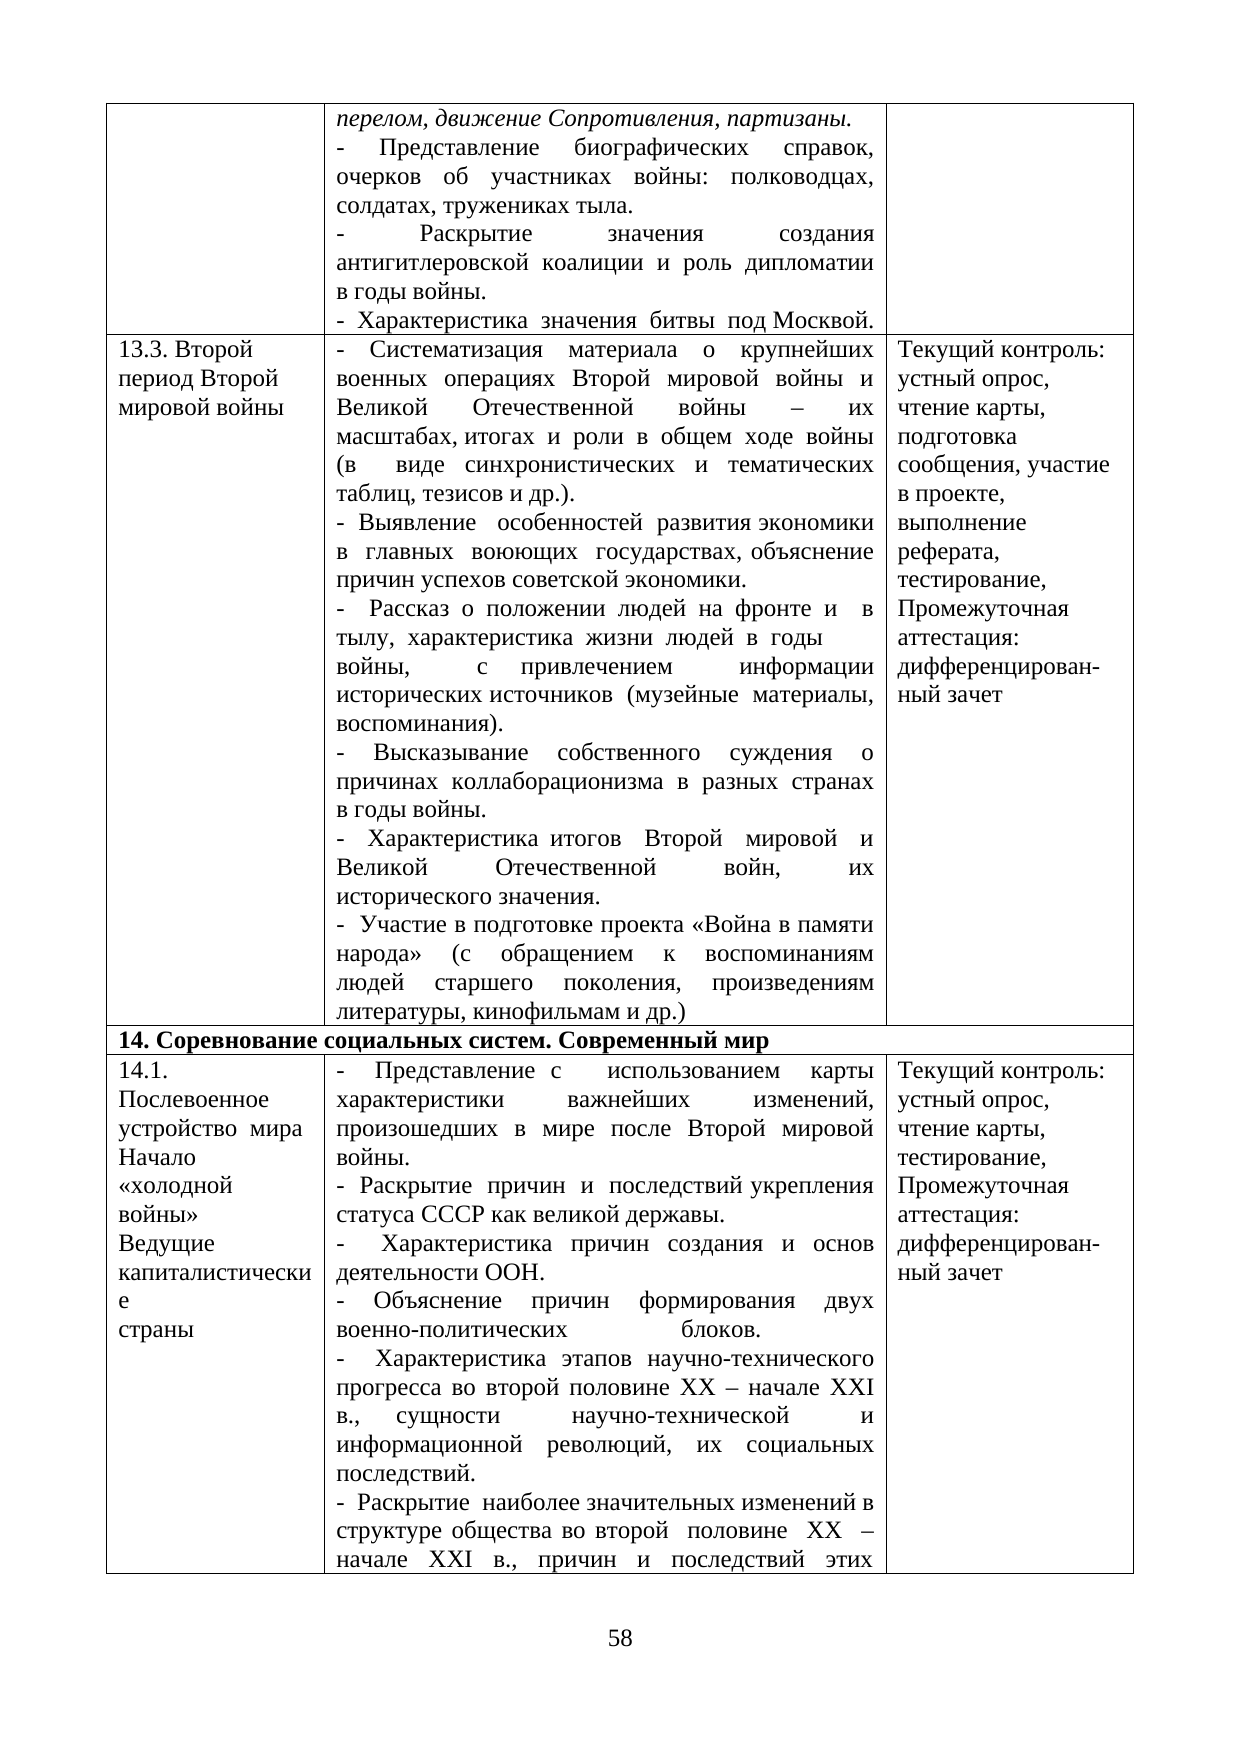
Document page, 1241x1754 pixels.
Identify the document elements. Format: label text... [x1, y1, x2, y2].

table_cell 13.3. Второй период Второй мировой войны [107, 335, 324, 1024]
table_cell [887, 104, 1133, 333]
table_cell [887, 1055, 1133, 1573]
table_cell Текущий контроль: устный опрос, чтение карты, подготовка сообщения, участие в проекте, выполнение реферата, тестирование, Промежуточная аттестация: дифференцирован-ный зачет [887, 335, 1133, 1024]
table_cell 14. Соревнование социальных систем. Современный мир [107, 1026, 1133, 1054]
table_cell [107, 104, 324, 333]
table_cell - Систематизация материала о крупнейших военных операциях Второй мировой войны и Великой Отечественной войны – их масштабах, итогах и роли в общем ходе войны (в виде синхронистических и тематических таблиц, тезисов и др.). - Выявление особенностей развития экономики в главных воюющих государствах, объяснение причин успехов советской экономики. - Рассказ о положении людей на фронте и в тылу, характеристика жизни людей в годы войны, с привлечением информации исторических источников (музейные материалы, воспоминания). - Высказывание собственного суждения о причинах коллаборационизма в разных странах в годы войны. - Характеристика итогов Второй мировой и Великой Отечественной войн, их исторического значения. - Участие в подготовке проекта «Война в памяти народа» (с обращением к воспоминаниям людей старшего поколения, произведениям литературы, кинофильмам и др.) [325, 335, 886, 1024]
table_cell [325, 1055, 886, 1573]
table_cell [107, 1055, 324, 1573]
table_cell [325, 104, 886, 333]
